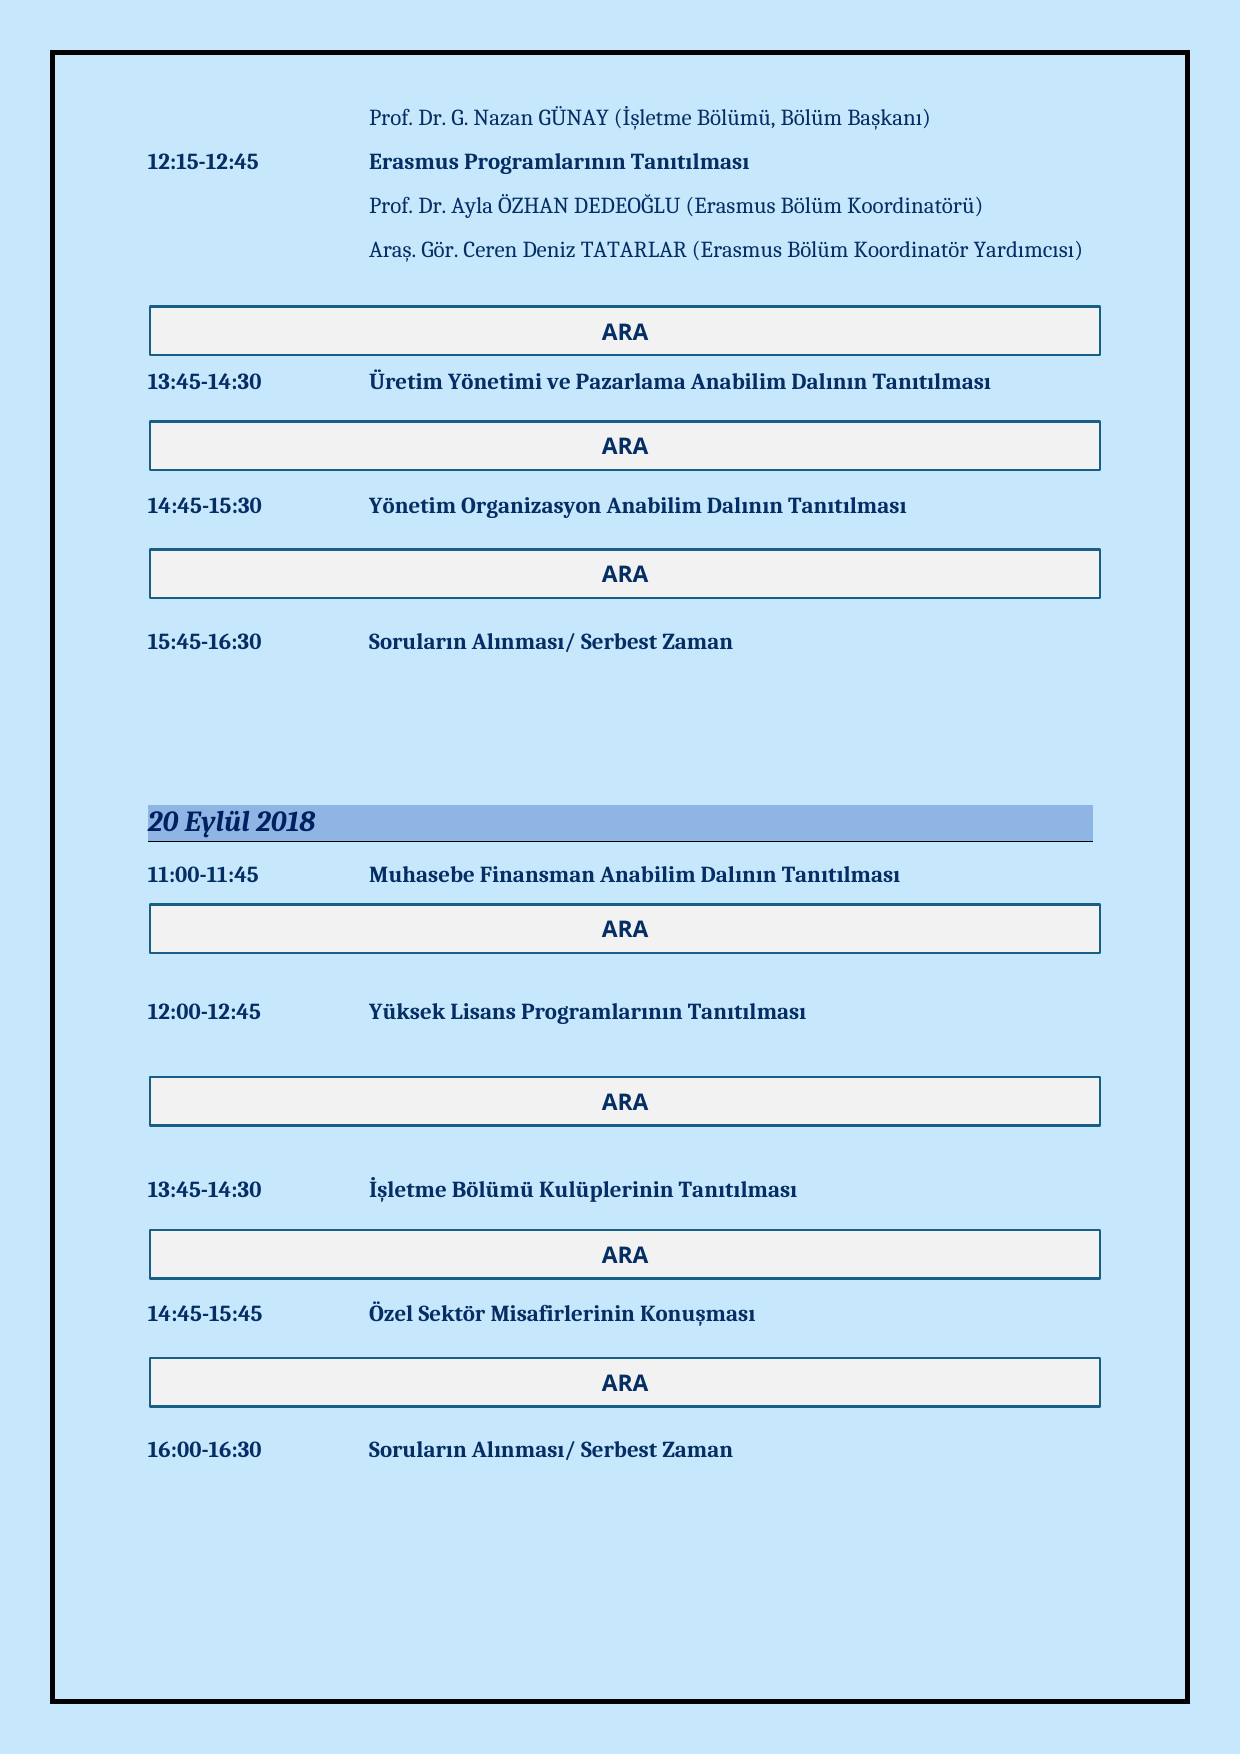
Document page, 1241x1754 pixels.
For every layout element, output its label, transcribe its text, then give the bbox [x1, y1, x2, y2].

text 12:00-12:45 Yüksek Lisans Programlarının Tanıtılması [148, 999, 1093, 1025]
text 12:15-12:45 Erasmus Programlarının Tanıtılması [148, 149, 1093, 175]
text Prof. Dr. G. Nazan GÜNAY (İşletme Bölümü, Bölüm Başkanı) [148, 105, 1093, 131]
text 14:45-15:45 Özel Sektör Misafirlerinin Konuşması [148, 1301, 1093, 1328]
text 13:45-14:30 Üretim Yönetimi ve Pazarlama Anabilim Dalının Tanıtılması [148, 369, 1093, 395]
text 20 Eylül 2018 [148, 805, 1093, 841]
text 11:00-11:45 Muhasebe Finansman Anabilim Dalının Tanıtılması [148, 862, 1093, 888]
text 15:45-16:30 Soruların Alınması/ Serbest Zaman [148, 628, 1093, 655]
text 14:45-15:30 Yönetim Organizasyon Anabilim Dalının Tanıtılması [148, 493, 1093, 519]
text 16:00-16:30 Soruların Alınması/ Serbest Zaman [148, 1437, 1093, 1463]
text Prof. Dr. Ayla ÖZHAN DEDEOĞLU (Erasmus Bölüm Koordinatörü) [148, 193, 1093, 219]
text Araş. Gör. Ceren Deniz TATARLAR (Erasmus Bölüm Koordinatör Yardımcısı) [298, 237, 1093, 263]
text 13:45-14:30 İşletme Bölümü Kulüplerinin Tanıtılması [148, 1177, 1093, 1203]
